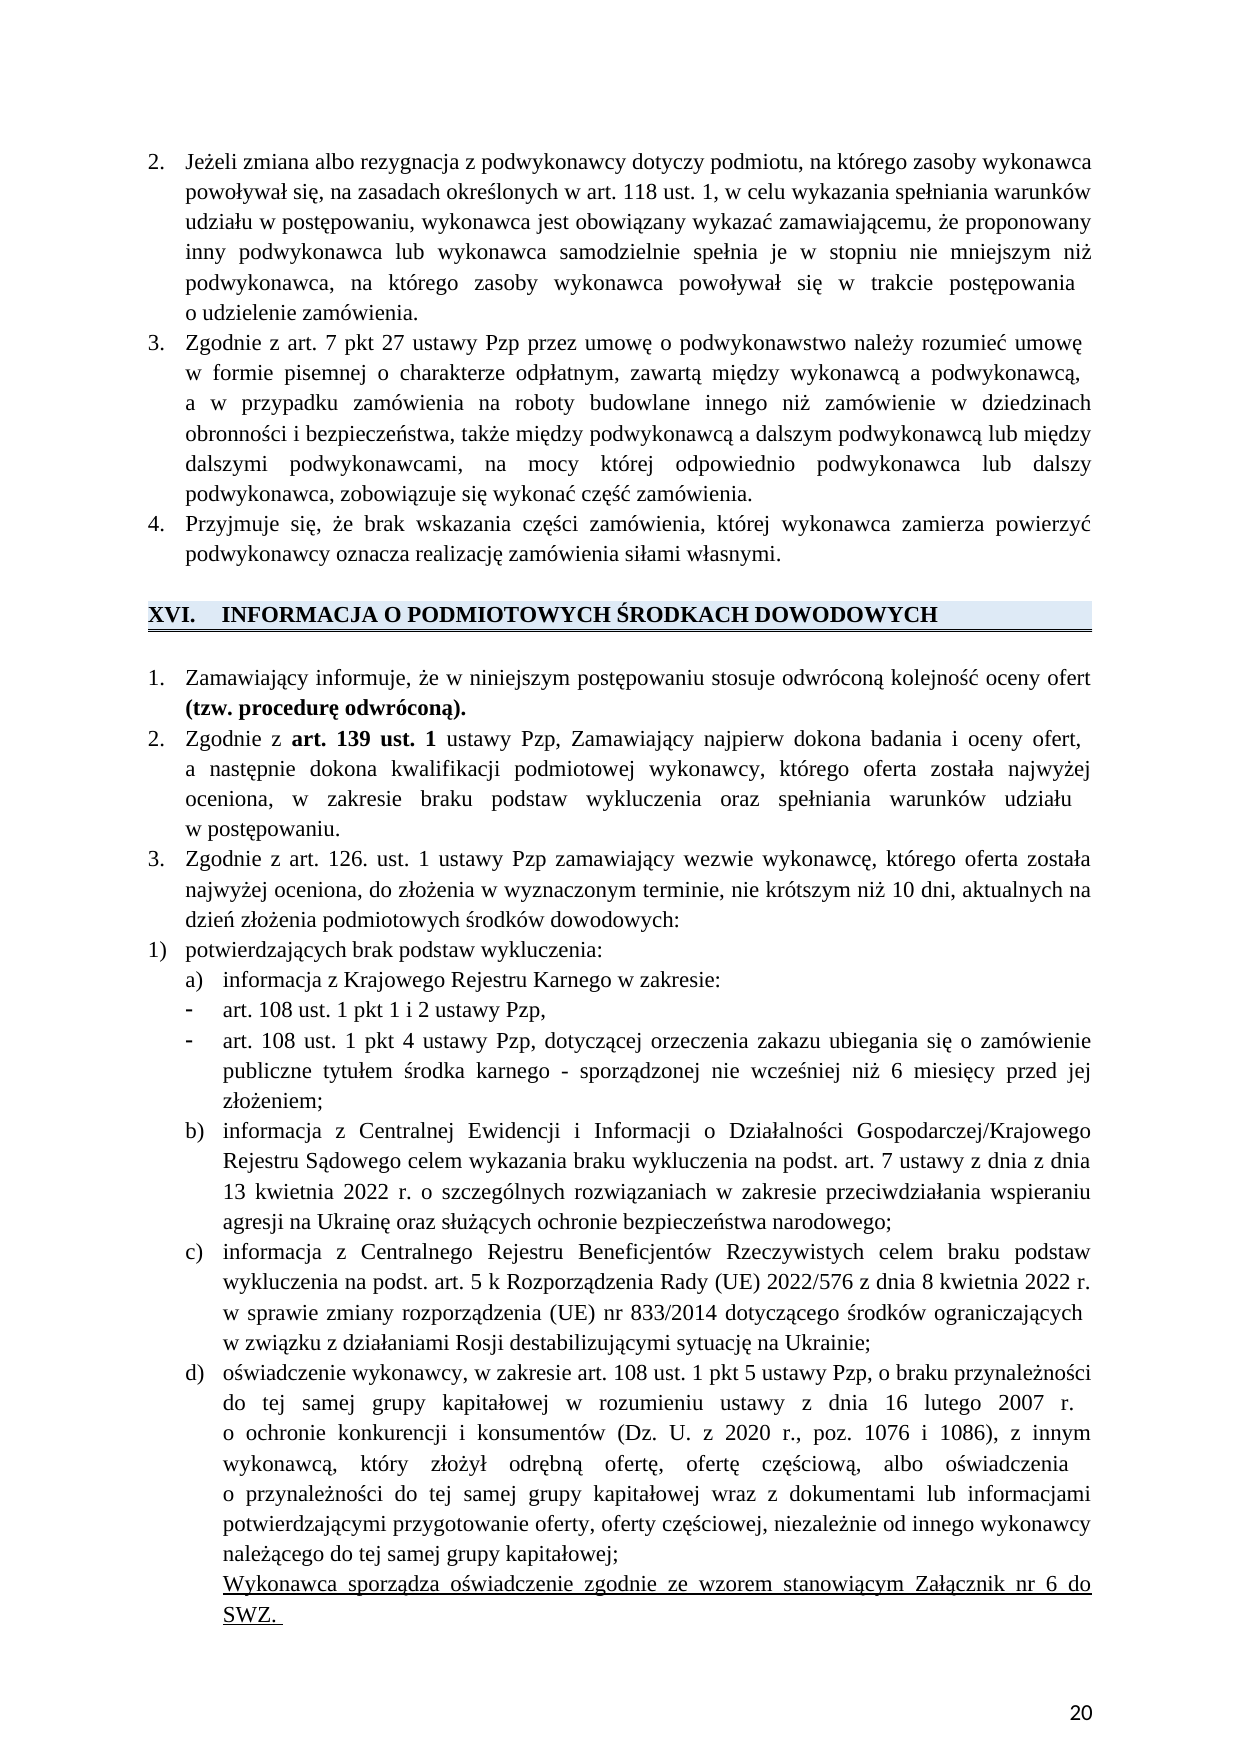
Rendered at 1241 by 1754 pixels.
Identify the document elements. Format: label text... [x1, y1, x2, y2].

list art. 108 ust. 1 pkt 4 ustawy Pzp, dotyczącej orzeczenia zakazu ubiegania się o zamówienie publiczne tytułem środka karnego - sporządzonej nie wcześniej niż 6 miesięcy przed jej złożeniem; [185, 1027, 1092, 1113]
list Zgodnie z art. 7 pkt 27 ustawy Pzp przez umowę o podwykonawstwo należy rozumieć umowę w formie pisemnej o charakterze odpłatnym, zawartą między wykonawcą a podwykonawcą, a w przypadku zamówienia na roboty budowlane innego niż zamówienie w dziedzinach obronności i bezpieczeństwa, także między podwykonawcą a dalszym podwykonawcą lub między dalszymi podwykonawcami, na mocy której odpowiednio podwykonawca lub dalszy podwykonawca, zobowiązuje się wykonać część zamówienia. [148, 329, 1092, 506]
list art. 108 ust. 1 pkt 1 i 2 ustawy Pzp, [185, 997, 1092, 1023]
list oświadczenie wykonawcy, w zakresie art. 108 ust. 1 pkt 5 ustawy Pzp, o braku przynależności do tej samej grupy kapitałowej w rozumieniu ustawy z dnia 16 lutego 2007 r. o ochronie konkurencji i konsumentów (Dz. U. z 2020 r., poz. 1076 i 1086), z innym wykonawcą, który złożył odrębną ofertę, ofertę częściową, albo oświadczenia o przynależności do tej samej grupy kapitałowej wraz z dokumentami lub informacjami potwierdzającymi przygotowanie oferty, oferty częściowej, niezależnie od innego wykonawcy należącego do tej samej grupy kapitałowej; [185, 1359, 1092, 1567]
text Wykonawca sporządza oświadczenie zgodnie ze wzorem stanowiącym Załącznik nr 6 do SWZ. [223, 1595, 1092, 1627]
list Przyjmuje się, że brak wskazania części zamówienia, której wykonawca zamierza powierzyć podwykonawcy oznacza realizację zamówienia siłami własnymi. [148, 510, 1092, 567]
list informacja z Centralnej Ewidencji i Informacji o Działalności Gospodarczej/Krajowego Rejestru Sądowego celem wykazania braku wykluczenia na podst. art. 7 ustawy z dnia z dnia 13 kwietnia 2022 r. o szczególnych rozwiązaniach w zakresie przeciwdziałania wspieraniu agresji na Ukrainę oraz służących ochronie bezpieczeństwa narodowego; [185, 1117, 1092, 1234]
list informacja z Centralnego Rejestru Beneficjentów Rzeczywistych celem braku podstaw wykluczenia na podst. art. 5 k Rozporządzenia Rady (UE) 2022/576 z dnia 8 kwietnia 2022 r. w sprawie zmiany rozporządzenia (UE) nr 833/2014 dotyczącego środków ograniczających w związku z działaniami Rosji destabilizującymi sytuację na Ukrainie; [185, 1238, 1092, 1355]
text XVI. INFORMACJA O PODMIOTOWYCH ŚRODKACH DOWODOWYCH [148, 601, 1092, 629]
list informacja z Krajowego Rejestru Karnego w zakresie: [185, 966, 1092, 993]
list Zgodnie z art. 139 ust. 1 ustawy Pzp, Zamawiający najpierw dokona badania i oceny ofert, a następnie dokona kwalifikacji podmiotowej wykonawcy, którego oferta została najwyżej oceniona, w zakresie braku podstaw wykluczenia oraz spełniania warunków udziału w postępowaniu. [148, 725, 1092, 842]
list Jeżeli zmiana albo rezygnacja z podwykonawcy dotyczy podmiotu, na którego zasoby wykonawca powoływał się, na zasadach określonych w art. 118 ust. 1, w celu wykazania spełniania warunków udziału w postępowaniu, wykonawca jest obowiązany wykazać zamawiającemu, że proponowany inny podwykonawca lub wykonawca samodzielnie spełnia je w stopniu nie mniejszym niż podwykonawca, na którego zasoby wykonawca powoływał się w trakcie postępowania o udzielenie zamówienia. [148, 148, 1092, 325]
text Wykonawca sporządza oświadczenie zgodnie ze wzorem stanowiącym Załącznik nr 6 do SWZ. [223, 1571, 1092, 1593]
list Zgodnie z art. 126. ust. 1 ustawy Pzp zamawiający wezwie wykonawcę, którego oferta została najwyżej oceniona, do złożenia w wyznaczonym terminie, nie krótszym niż 10 dni, aktualnych na dzień złożenia podmiotowych środków dowodowych: [148, 846, 1092, 932]
list Zamawiający informuje, że w niniejszym postępowaniu stosuje odwróconą kolejność oceny ofert (tzw. procedurę odwróconą). [148, 664, 1092, 721]
list potwierdzających brak podstaw wykluczenia: [148, 936, 1092, 962]
